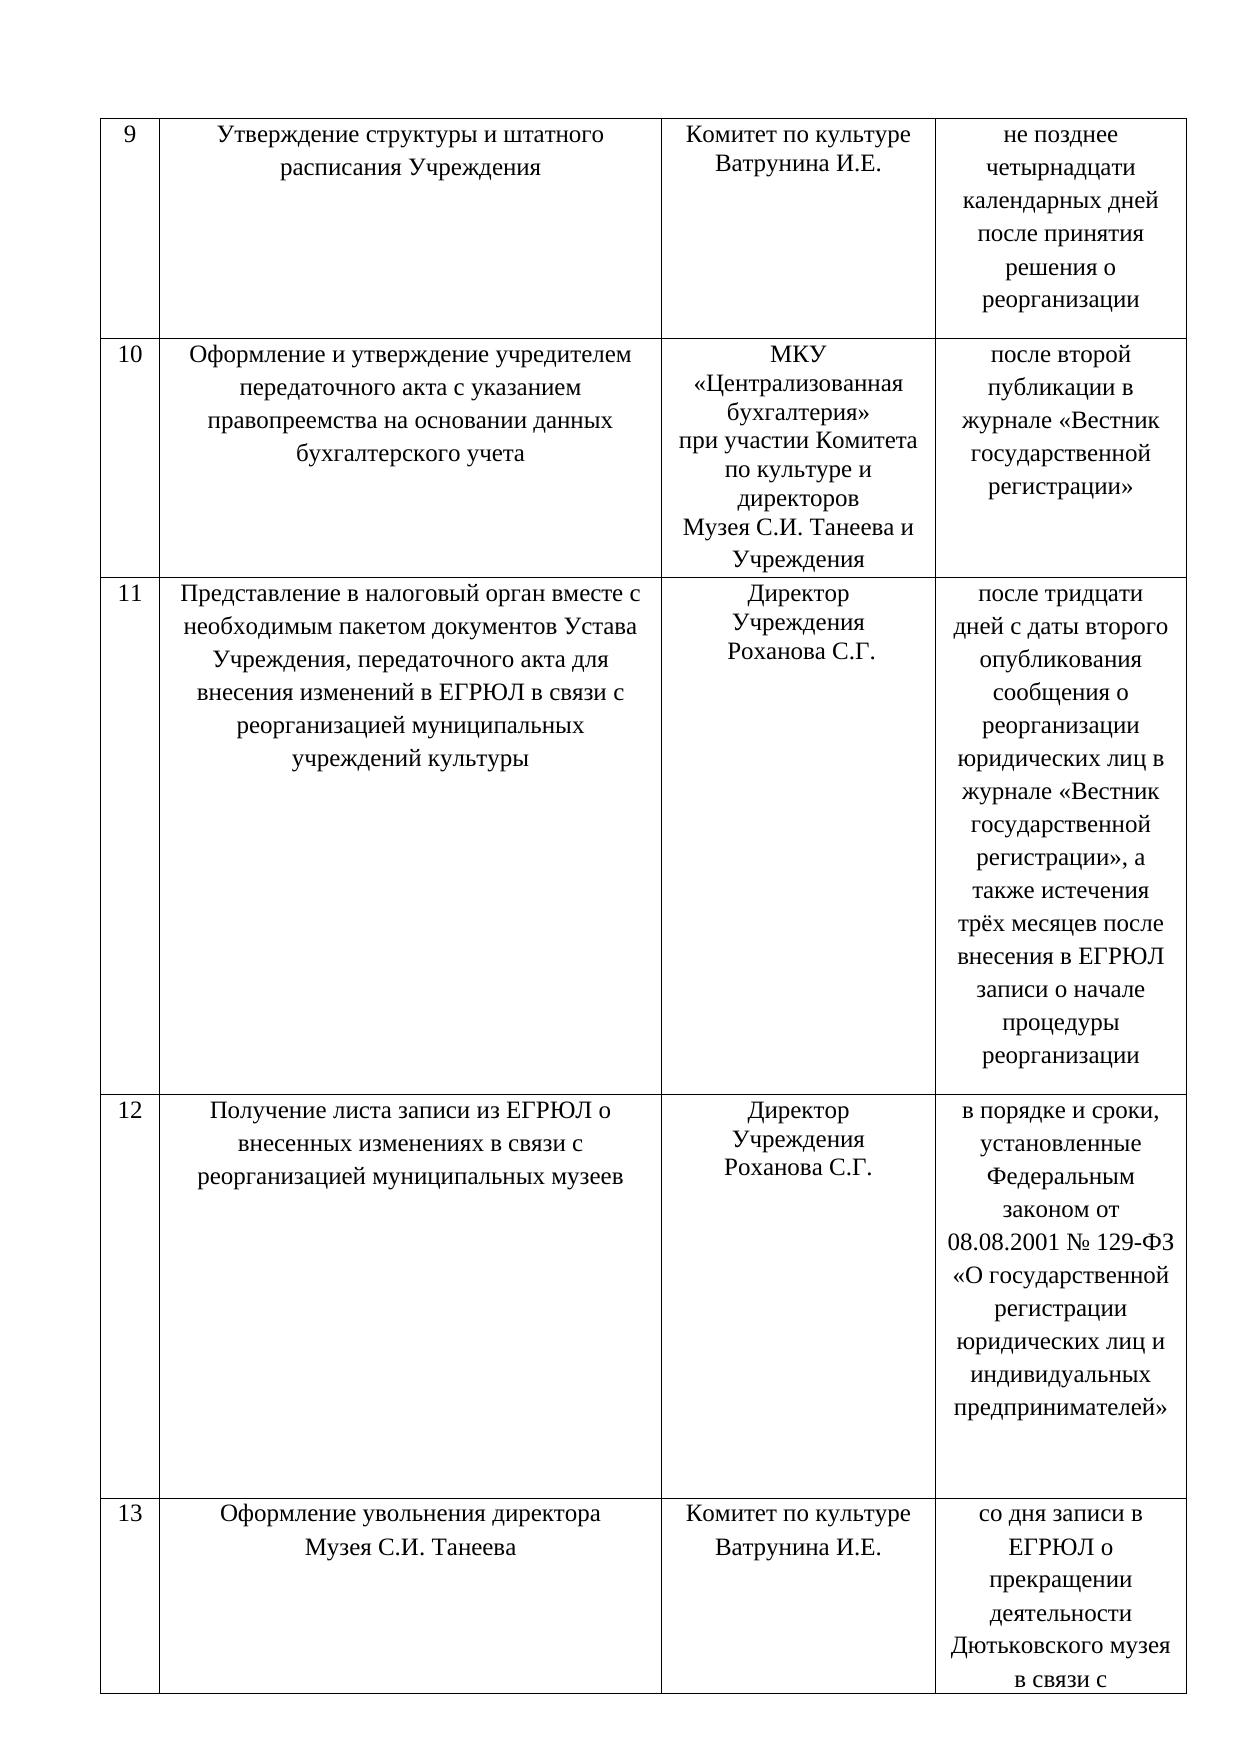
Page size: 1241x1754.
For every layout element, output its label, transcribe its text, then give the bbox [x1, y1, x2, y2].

table_cell Получение листа записи из ЕГРЮЛ о внесенных изменениях в связи с реорганизацией муниципальных музеев [160, 1095, 661, 1497]
table_cell не позднее четырнадцати календарных дней после принятия решения о реорганизации [936, 119, 1186, 338]
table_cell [160, 1499, 661, 1692]
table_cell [936, 1499, 1186, 1692]
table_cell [662, 1499, 935, 1692]
table_cell 13 [101, 1499, 159, 1692]
table_cell Представление в налоговый орган вместе с необходимым пакетом документов Устава Учреждения, передаточного акта для внесения изменений в ЕГРЮЛ в связи с реорганизацией муниципальных учреждений культуры [160, 578, 661, 1094]
table_cell Оформление и утверждение учредителем передаточного акта с указанием правопреемства на основании данных бухгалтерского учета [160, 339, 661, 577]
table_cell после второй публикации в журнале «Вестник государственной регистрации» [936, 339, 1186, 577]
table_cell Комитет по культуре Ватрунина И.Е. [662, 119, 935, 338]
table_cell после тридцати дней с даты второго опубликования сообщения о реорганизации юридических лиц в журнале «Вестник государственной регистрации», а также истечения трёх месяцев после внесения в ЕГРЮЛ записи о начале процедуры реорганизации [936, 578, 1186, 1094]
table_cell в порядке и сроки, установленные Федеральным законом от 08.08.2001 № 129-ФЗ «О государственной регистрации юридических лиц и индивидуальных предпринимателей» [936, 1095, 1186, 1497]
table_cell Утверждение структуры и штатного расписания Учреждения [160, 119, 661, 338]
table_cell Директор Учреждения Роханова С.Г. [662, 1095, 935, 1497]
table_cell 10 [101, 339, 159, 577]
table_cell 9 [101, 119, 159, 338]
table_cell 12 [101, 1095, 159, 1497]
table_cell 11 [101, 578, 159, 1094]
table_cell МКУ «Централизованная бухгалтерия» при участии Комитета по культуре и директоров Музея С.И. Танеева и Учреждения [662, 339, 935, 577]
table_cell Директор Учреждения Роханова С.Г. [662, 578, 935, 1094]
